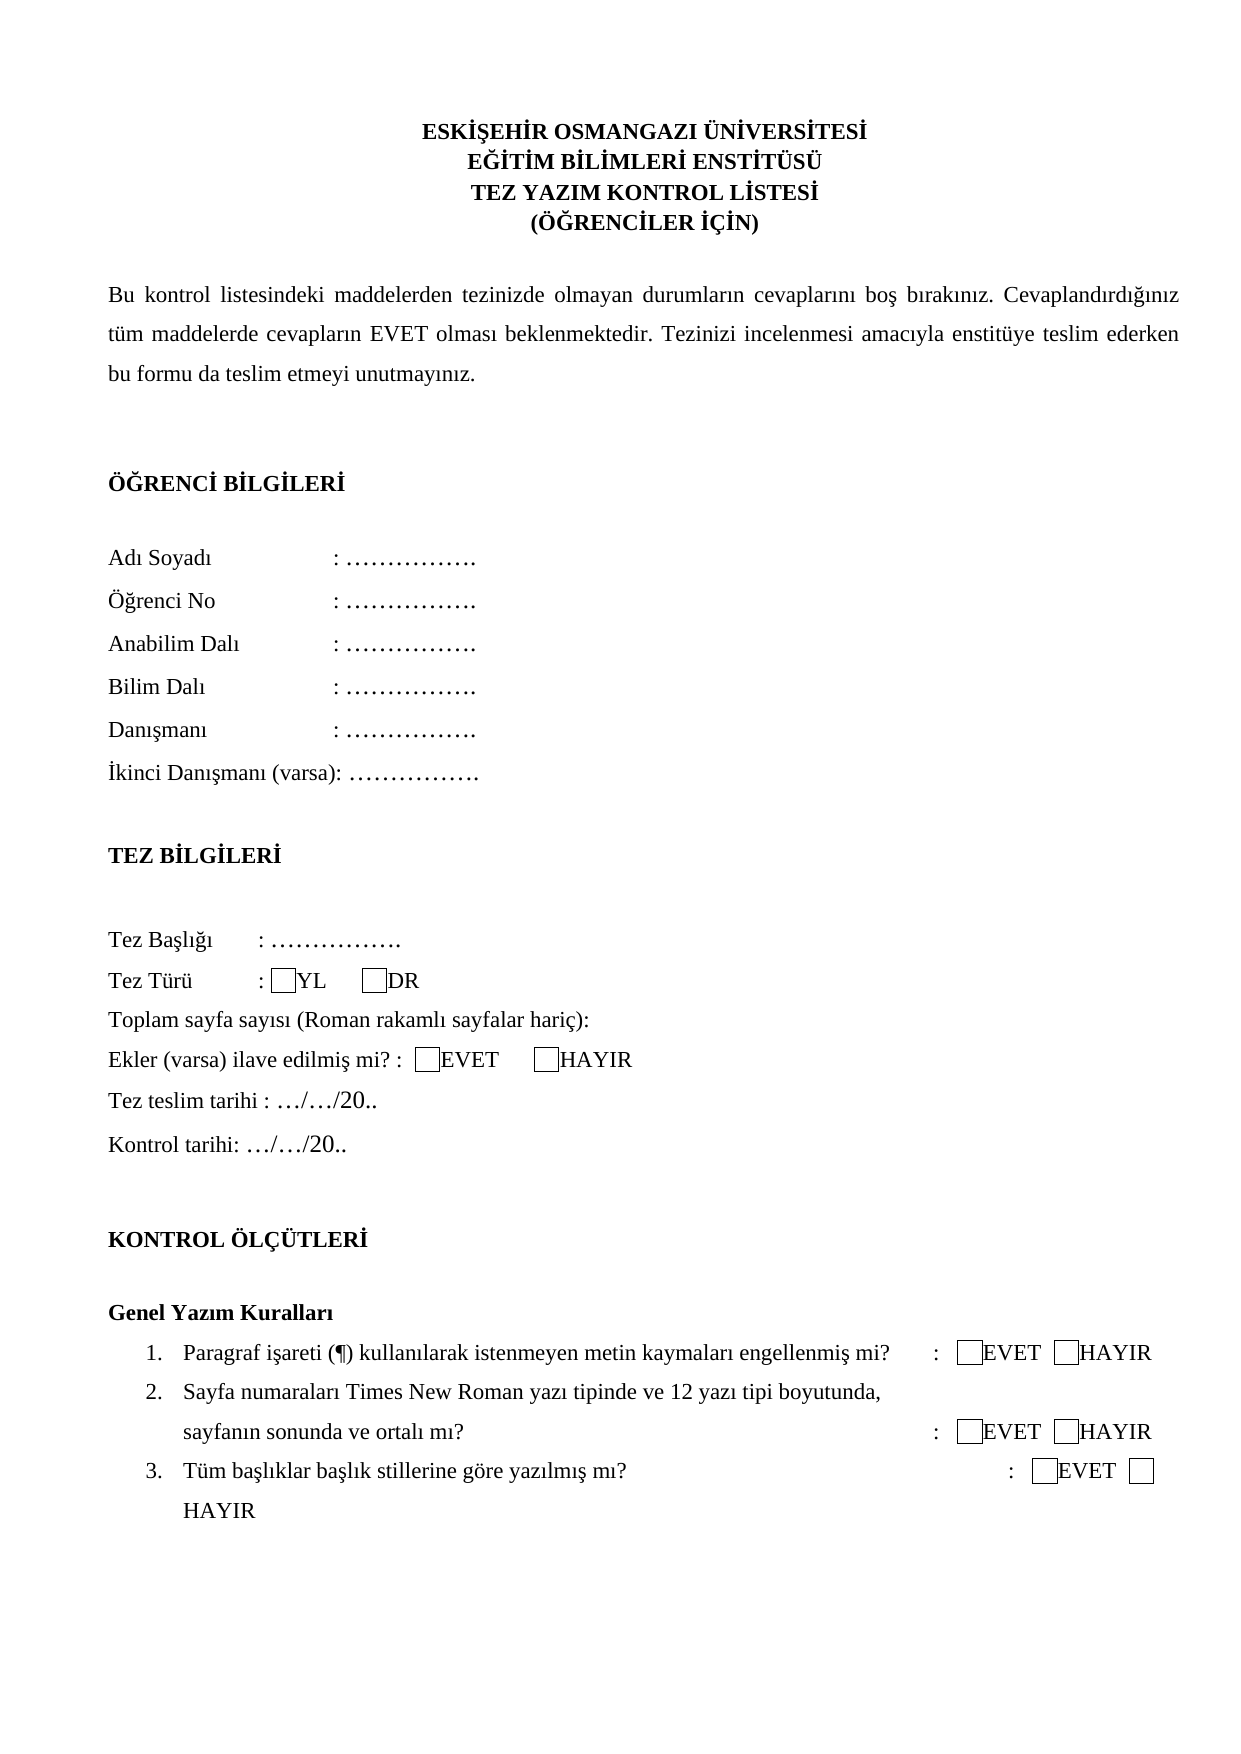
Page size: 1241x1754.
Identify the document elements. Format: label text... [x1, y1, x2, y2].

text Tez Türü : YL DR [108, 967, 1181, 993]
text İkinci Danışmanı (varsa): ……………. [108, 757, 1181, 786]
text ESKİŞEHİR OSMANGAZI ÜNİVERSİTESİ [108, 118, 1181, 144]
text EĞİTİM BİLİMLERİ ENSTİTÜSÜ [108, 148, 1181, 175]
text Anabilim Dalı : ……………. [108, 628, 1185, 657]
text Kontrol tarihi: …/…/20.. [108, 1129, 1181, 1157]
text Ekler (varsa) ilave edilmiş mi? : EVET HAYIR [108, 1046, 1181, 1072]
text Bilim Dalı : ……………. [108, 671, 1185, 700]
text TEZ YAZIM KONTROL LİSTESİ [108, 179, 1181, 205]
text Danışmanı : ……………. [108, 714, 1185, 743]
list Paragraf işareti (¶) kullanılarak istenmeyen metin kaymaları engellenmiş mi? : EVET HAYIR [145, 1339, 1181, 1365]
text Tez teslim tarihi : …/…/20.. [108, 1086, 1181, 1114]
text Toplam sayfa sayısı (Roman rakamlı sayfalar hariç): [108, 1007, 1181, 1033]
text Tez Başlığı : ……………. [108, 924, 1181, 953]
list Tüm başlıklar başlık stillerine göre yazılmış mı? : EVET HAYIR [145, 1457, 1181, 1523]
text TEZ BİLGİLERİ [108, 842, 1181, 869]
list Sayfa numaraları Times New Roman yazı tipinde ve 12 yazı tipi boyutunda, [145, 1378, 1181, 1405]
text ÖĞRENCİ BİLGİLERİ [108, 469, 1181, 496]
text Adı Soyadı : ……………. [108, 542, 1185, 571]
text Öğrenci No : ……………. [108, 585, 1185, 614]
text (ÖĞRENCİLER İÇİN) [108, 209, 1181, 235]
text Genel Yazım Kuralları [108, 1299, 1181, 1326]
text sayfanın sonunda ve ortalı mı? : EVET HAYIR [183, 1418, 1181, 1444]
text KONTROL ÖLÇÜTLERİ [108, 1226, 1181, 1252]
text Bu kontrol listesindeki maddelerden tezinizde olmayan durumların cevaplarını boş bırakınız. Cevaplandırdığınız tüm maddelerde cevapların EVET olması beklenmektedir. Tezinizi incelenmesi amacıyla enstitüye teslim ederken bu formu da teslim etmeyi unutmayınız. [108, 281, 1181, 386]
